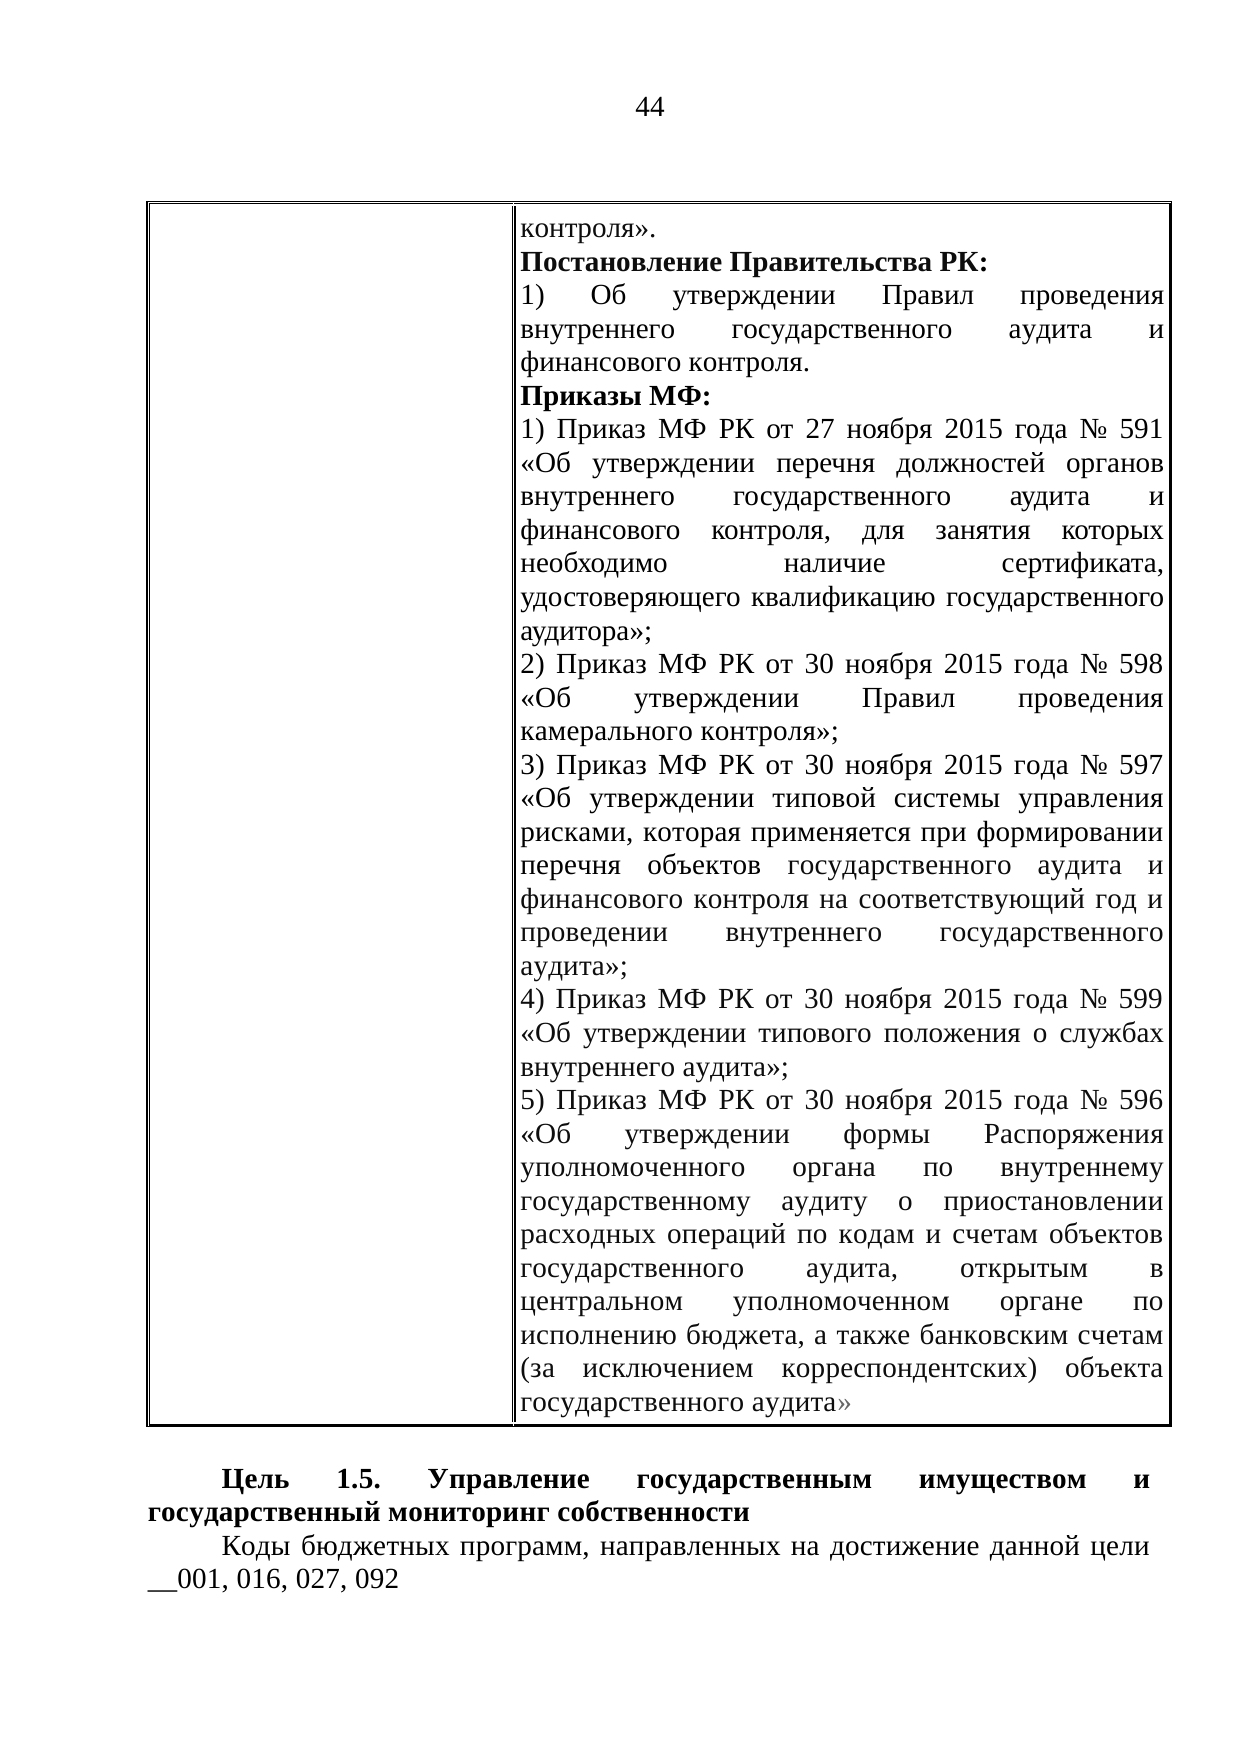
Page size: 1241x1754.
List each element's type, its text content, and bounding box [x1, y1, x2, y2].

text Коды бюджетных программ, направленных на достижение данной цели __001, 016, 027, 092 [148, 1528, 1152, 1595]
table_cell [514, 204, 1169, 1424]
text Цель 1.5. Управление государственным имуществом и государственный мониторинг собственности [148, 1461, 1152, 1528]
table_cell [148, 202, 514, 1424]
